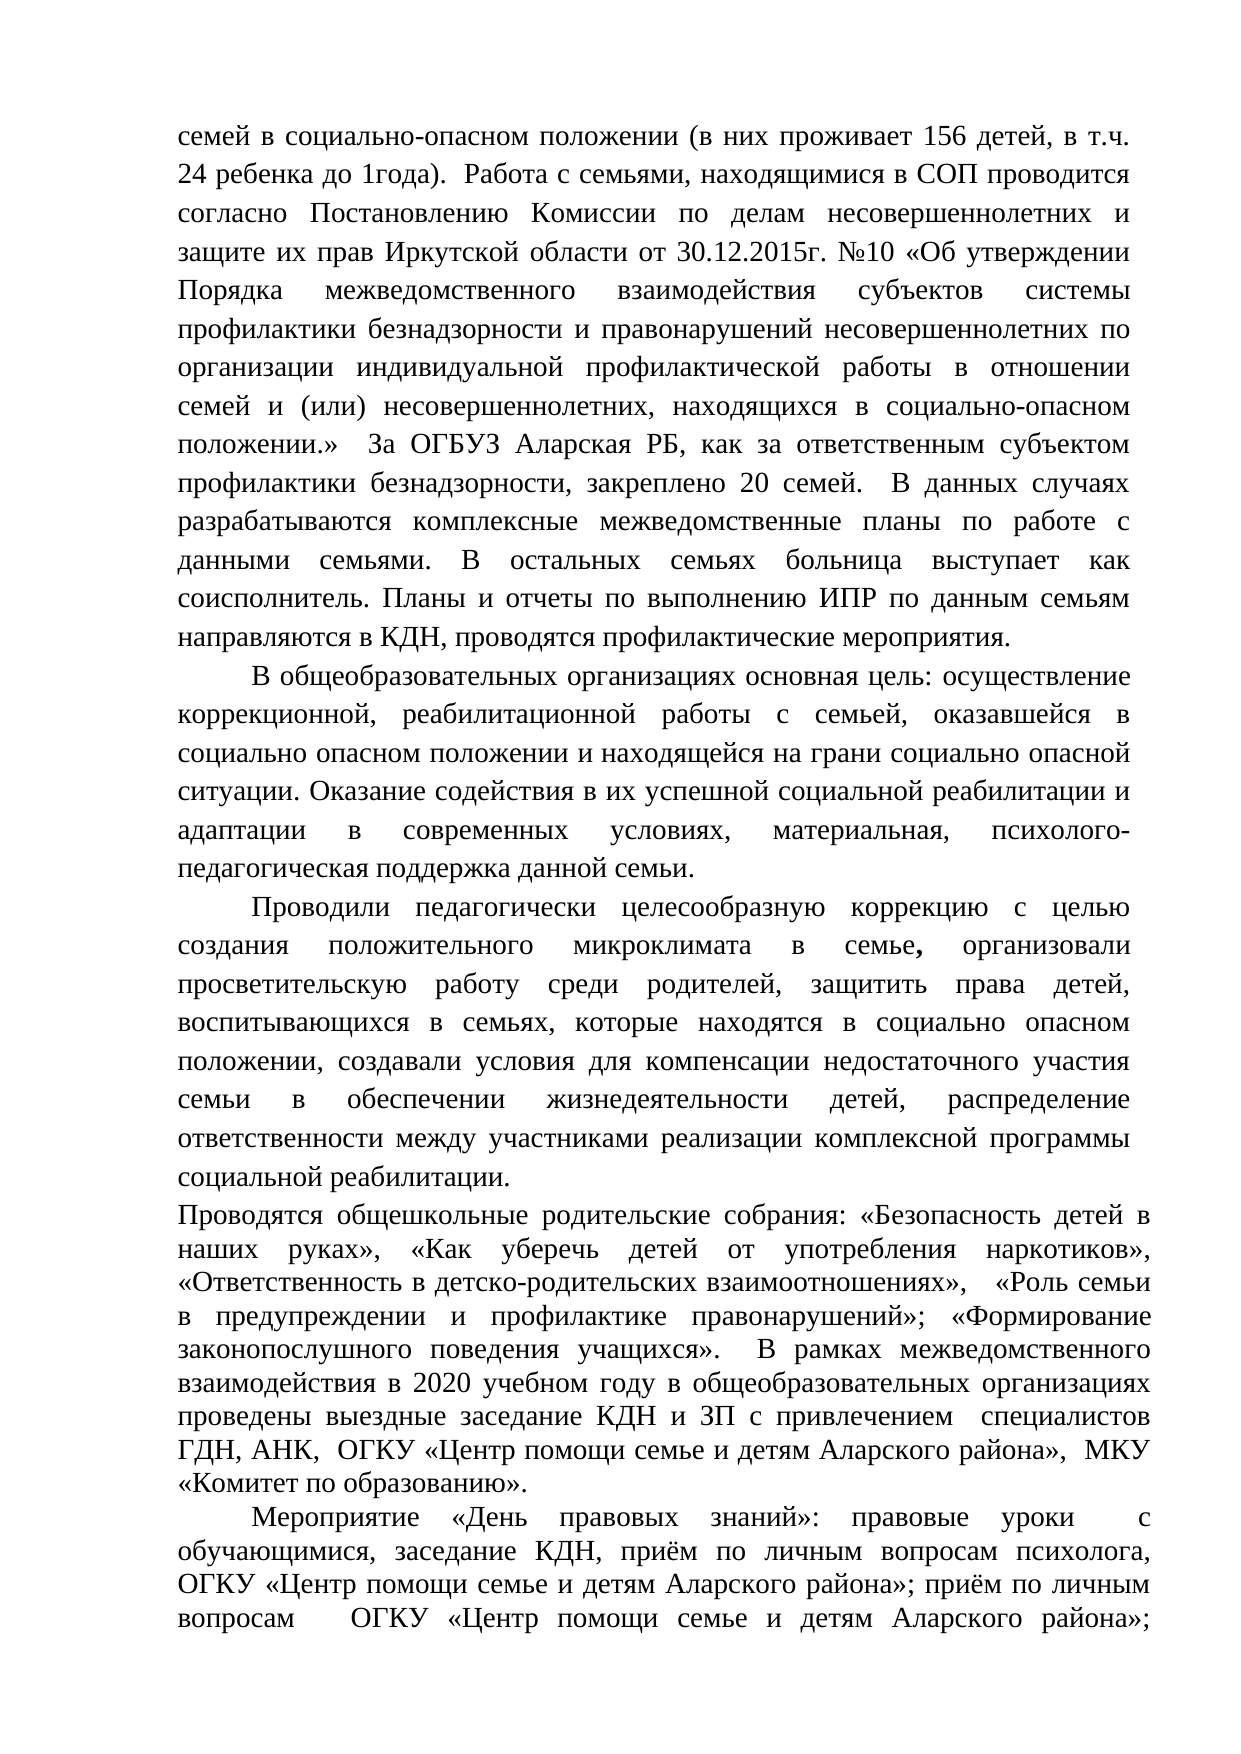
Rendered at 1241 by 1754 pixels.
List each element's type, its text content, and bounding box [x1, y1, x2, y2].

text В общеобразовательных организациях основная цель: осуществление коррекционной, реабилитационной работы с семьей, оказавшейся в социально опасном положении и находящейся на грани социально опасной ситуации. Оказание содействия в их успешной социальной реабилитации и адаптации в современных условиях, материальная, психолого-педагогическая поддержка данной семьи. [177, 730, 1131, 884]
text В общеобразовательных организациях основная цель: осуществление коррекционной, реабилитационной работы с семьей, оказавшейся в социально опасном положении и находящейся на грани социально опасной ситуации. Оказание содействия в их успешной социальной реабилитации и адаптации в современных условиях, материальная, психолого-педагогическая поддержка данной семьи. [177, 658, 1131, 696]
text Проводили педагогически целесообразную коррекцию с целью создания положительного микроклимата в семье, организовали просветительскую работу среди родителей, защитить права детей, воспитывающихся в семьях, которые находятся в социально опасном положении, создавали условия для компенсации недостаточного участия семьи в обеспечении жизнедеятельности детей, распределение ответственности между участниками реализации комплексной программы социальной реабилитации. [177, 889, 1131, 1192]
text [177, 118, 1131, 653]
text Проводятся общешкольные родительские собрания: «Безопасность детей в наших руках», «Как уберечь детей от употребления наркотиков», «Ответственность в детско-родительских взаимоотношениях», «Роль семьи в предупреждении и профилактике правонарушений»; «Формирование законопослушного поведения учащихся». В рамках межведомственного взаимодействия в 2020 учебном году в общеобразовательных организациях проведены выездные заседание КДН и ЗП с привлечением специалистов ГДН, АНК, ОГКУ «Центр помощи семье и детям Аларского района», МКУ «Комитет по образованию». [177, 1197, 1152, 1499]
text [177, 1499, 1152, 1633]
